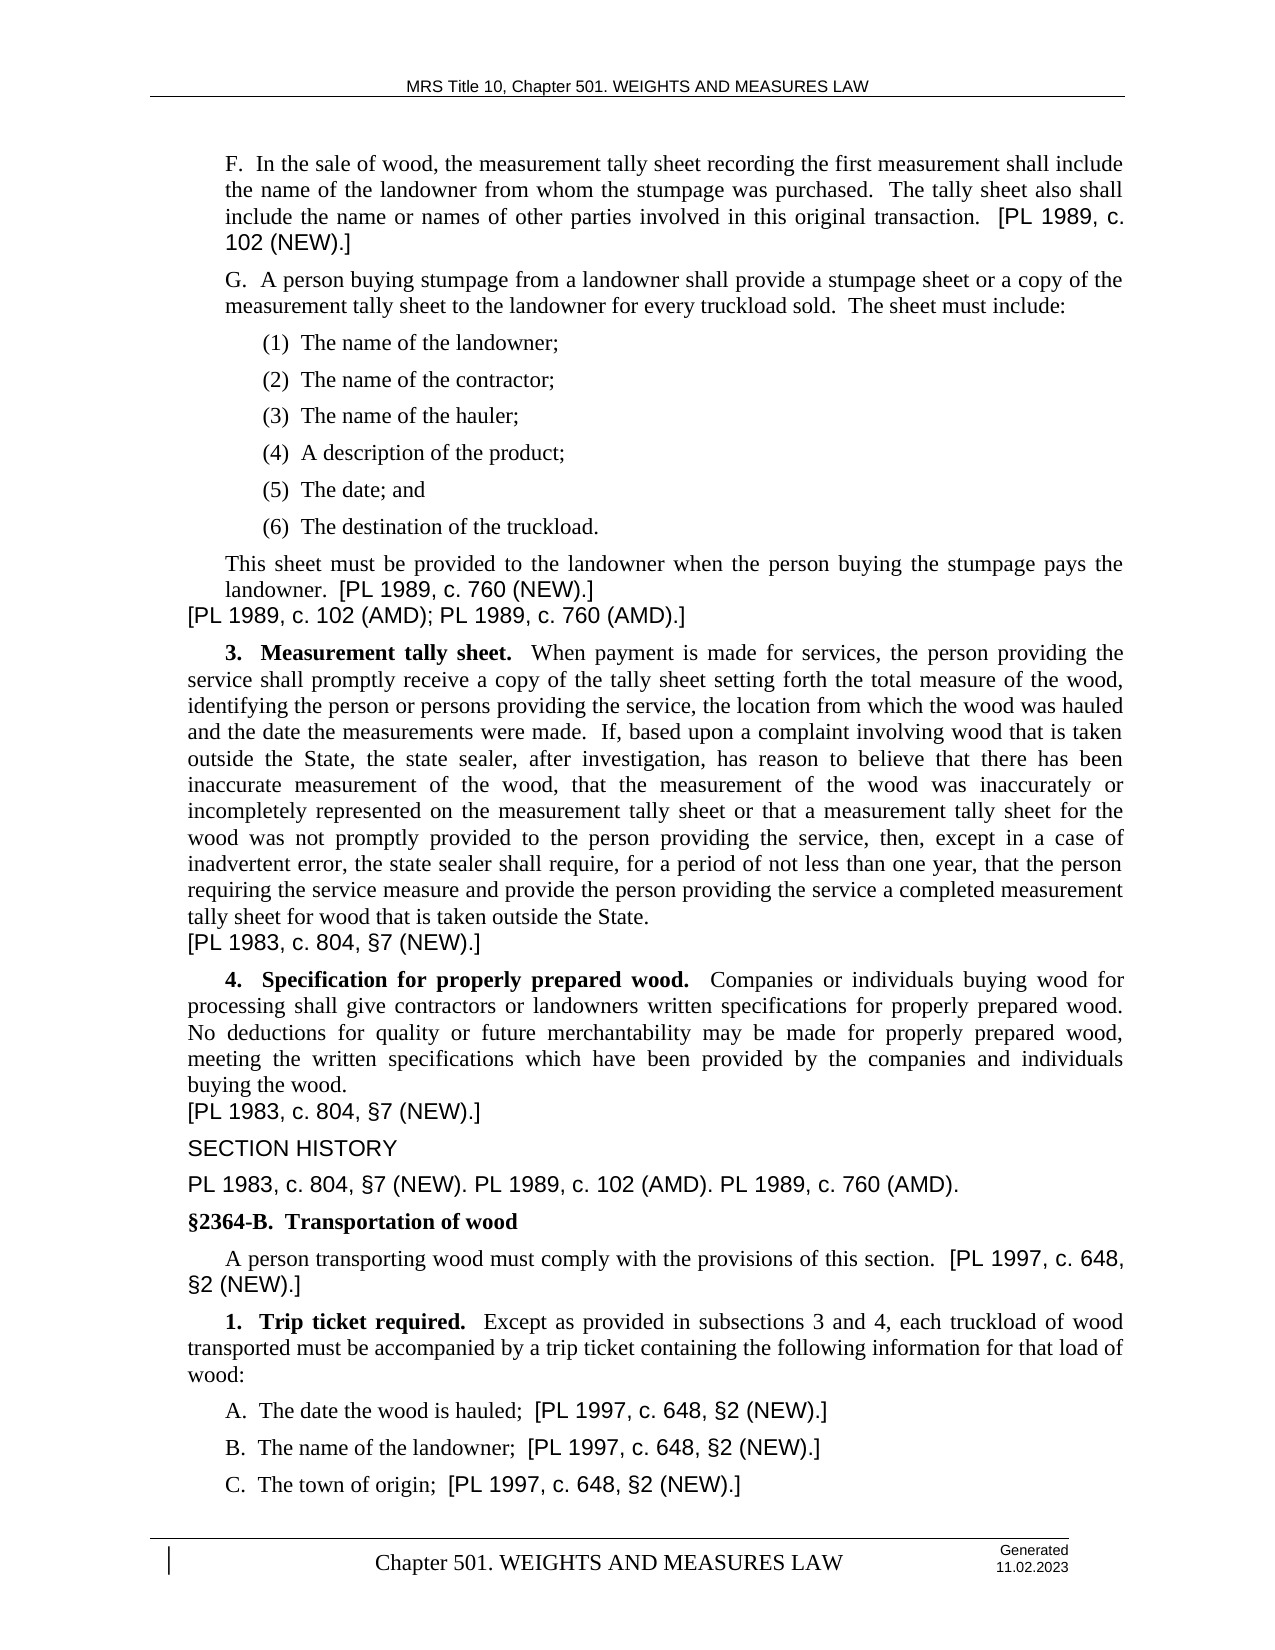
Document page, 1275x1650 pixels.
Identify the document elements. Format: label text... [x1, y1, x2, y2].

text B. The name of the landowner; [PL 1997, c. 648, §2 (NEW).] [225, 1434, 1125, 1461]
text 4. Specification for properly prepared wood. Companies or individuals buying wood for processing shall give contractors or landowners written specifications for properly prepared wood. No deductions for quality or future merchantability may be made for properly prepared wood, meeting the written specifications which have been provided by the companies and individuals buying the wood. [187, 966, 1125, 1098]
text [PL 1983, c. 804, §7 (NEW).] [187, 929, 1125, 956]
text C. The town of origin; [PL 1997, c. 648, §2 (NEW).] [225, 1471, 1125, 1498]
text PL 1983, c. 804, §7 (NEW). PL 1989, c. 102 (AMD). PL 1989, c. 760 (AMD). [187, 1171, 1125, 1198]
text 3. Measurement tally sheet. When payment is made for services, the person providing the service shall promptly receive a copy of the tally sheet setting forth the total measure of the wood, identifying the person or persons providing the service, the location from which the wood was hauled and the date the measurements were made. If, based upon a complaint involving wood that is taken outside the State, the state sealer, after investigation, has reason to believe that there has been inaccurate measurement of the wood, that the measurement of the wood was inaccurately or incompletely represented on the measurement tally sheet or that a measurement tally sheet for the wood was not promptly provided to the person providing the service, then, except in a case of inadvertent error, the state sealer shall require, for a period of not less than one year, that the person requiring the service measure and provide the person providing the service a completed measurement tally sheet for wood that is taken outside the State. [187, 639, 1125, 929]
text A. The date the wood is hauled; [PL 1997, c. 648, §2 (NEW).] [225, 1397, 1125, 1424]
text (3) The name of the hauler; [262, 403, 1125, 429]
text 1. Trip ticket required. Except as provided in subsections 3 and 4, each truckload of wood transported must be accompanied by a trip ticket containing the following information for that load of wood: [187, 1308, 1125, 1387]
text A person transporting wood must comply with the provisions of this section. [PL 1997, c. 648, §2 (NEW).] [187, 1245, 1125, 1298]
text §2364-B. Transportation of wood [187, 1208, 1125, 1234]
text This sheet must be provided to the landowner when the person buying the stumpage pays the landowner. [PL 1989, c. 760 (NEW).] [225, 550, 1125, 602]
text F. In the sale of wood, the measurement tally sheet recording the first measurement shall include the name of the landowner from whom the stumpage was purchased. The tally sheet also shall include the name or names of other parties involved in this original transaction. [PL 1989, c. 102 (NEW).] [225, 150, 1125, 256]
text [PL 1989, c. 102 (AMD); PL 1989, c. 760 (AMD).] [187, 602, 1125, 629]
text (2) The name of the contractor; [262, 366, 1125, 392]
text G. A person buying stumpage from a landowner shall provide a stumpage sheet or a copy of the measurement tally sheet to the landowner for every truckload sold. The sheet must include: [225, 266, 1125, 319]
text (5) The date; and [262, 476, 1125, 502]
text (6) The destination of the truckload. [262, 513, 1125, 539]
text (1) The name of the landowner; [262, 329, 1125, 355]
text (4) A description of the product; [262, 439, 1125, 466]
text [PL 1983, c. 804, §7 (NEW).] [187, 1098, 1125, 1124]
text SECTION HISTORY [187, 1134, 1125, 1161]
